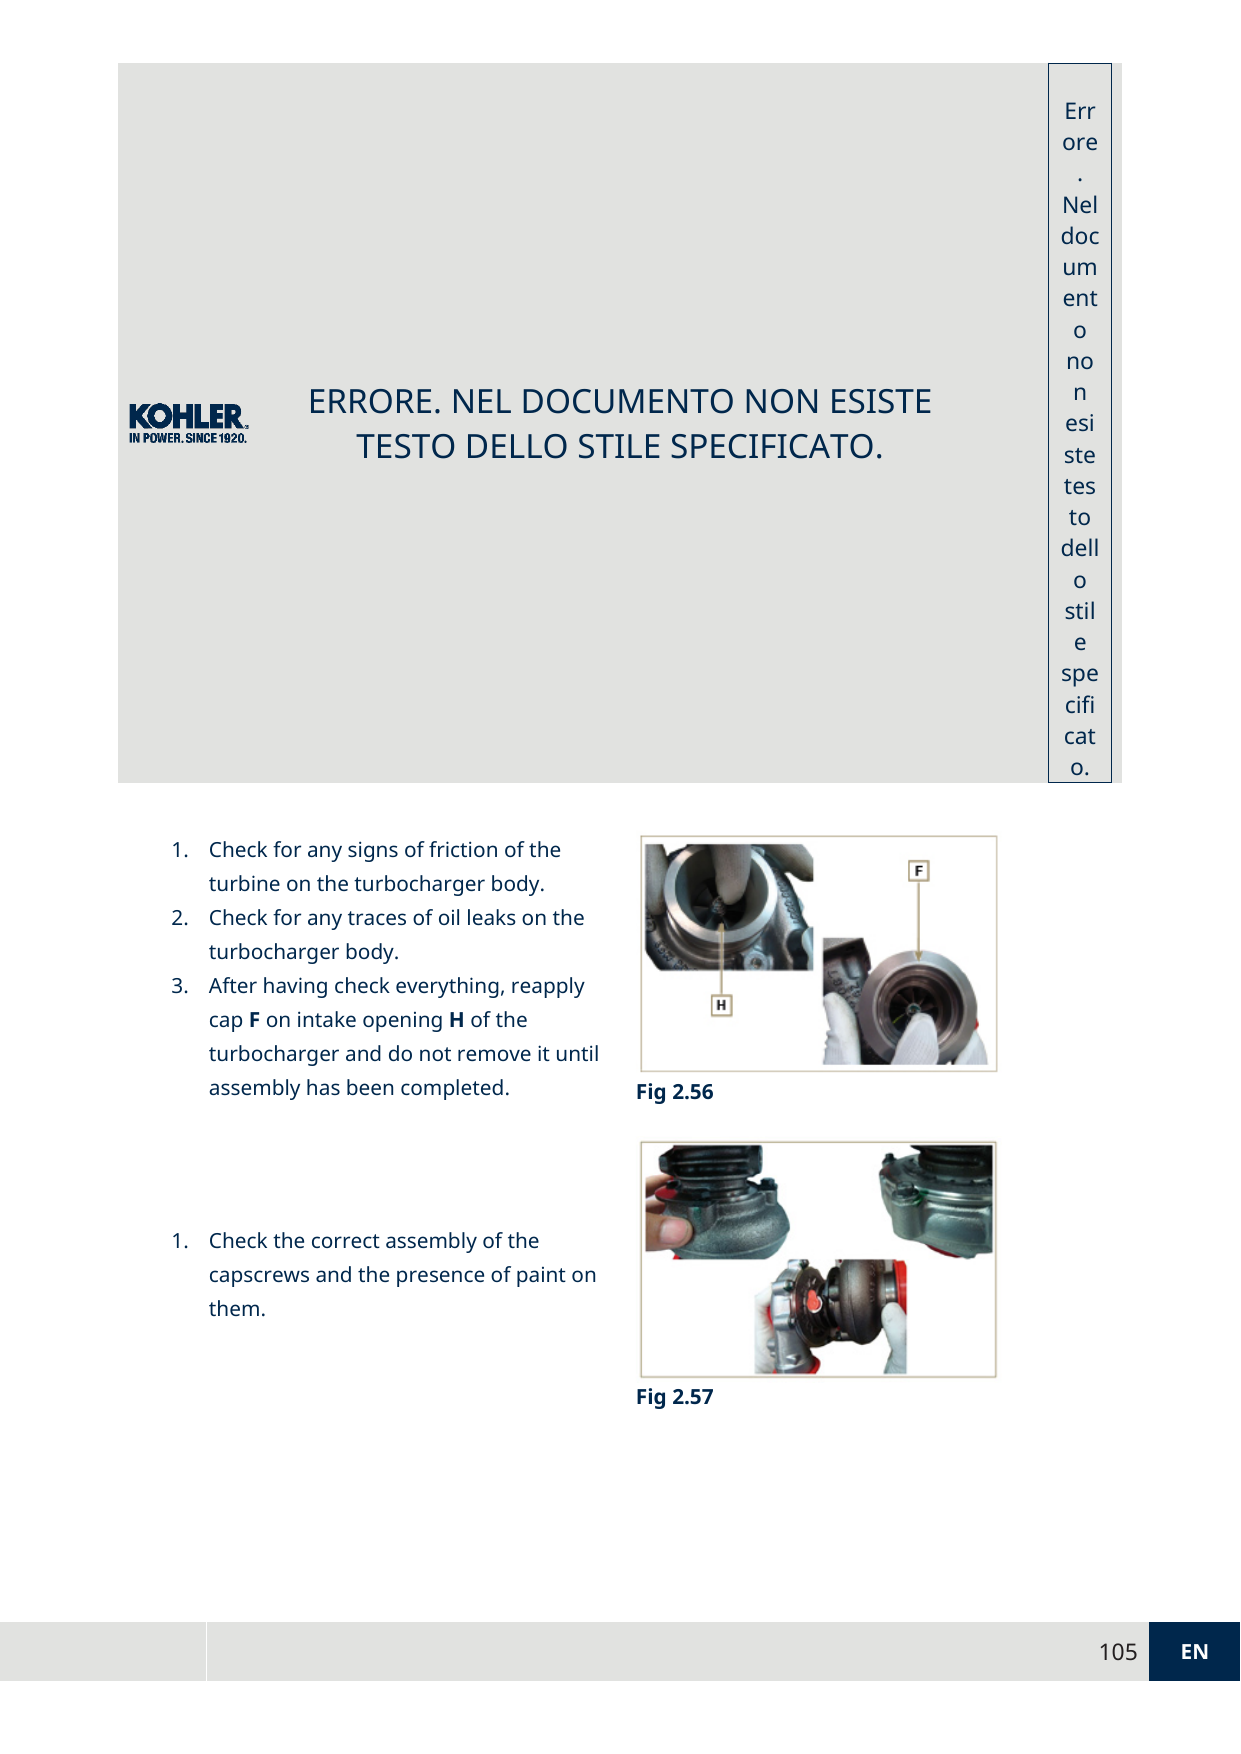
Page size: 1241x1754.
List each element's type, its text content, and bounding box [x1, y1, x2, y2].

picture [129, 403, 249, 443]
table_cell Check the correct assembly of the capscrews and the presence of paint on them. [118, 1121, 620, 1427]
table_cell Fig 2.56 [620, 815, 1122, 1121]
picture [635, 1136, 1002, 1383]
table_cell Check for any signs of friction of the turbine on the turbocharger body. Check for any traces of oil leaks on the turbocharger body. After having check everything, reapply cap F on intake opening H of the turbocharger and do not remove it until assembly has been completed. [118, 815, 620, 1121]
picture [635, 830, 1002, 1078]
table_cell Fig 2.57 [620, 1121, 1122, 1427]
